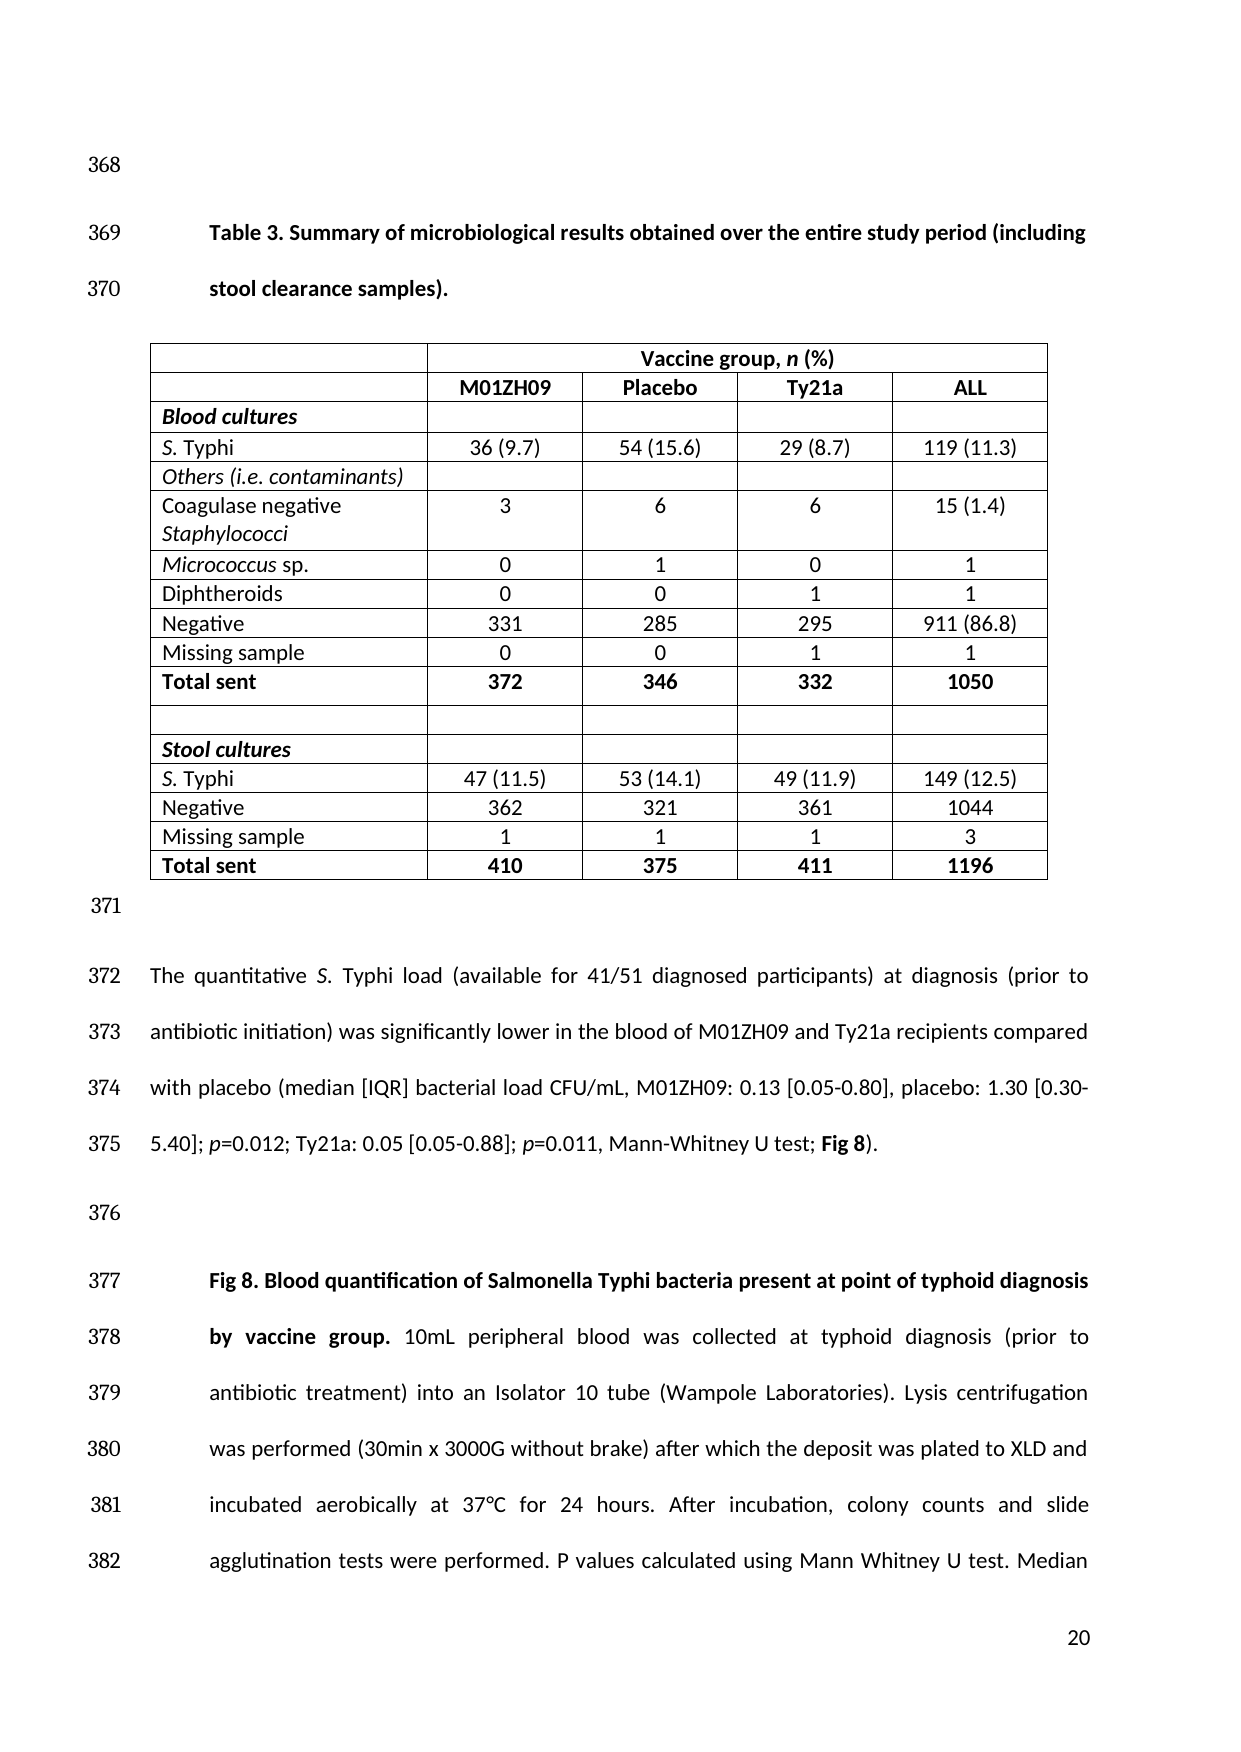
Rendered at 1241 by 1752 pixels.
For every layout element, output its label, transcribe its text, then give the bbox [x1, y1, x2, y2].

table_cell Placebo [583, 373, 737, 401]
table_cell [738, 462, 892, 490]
table_cell 1196 [893, 851, 1047, 879]
table_cell [583, 735, 737, 763]
table_cell 29 (8.7) [738, 433, 892, 461]
table_cell 295 [738, 609, 892, 637]
table_cell [893, 706, 1047, 734]
table_cell 285 [583, 609, 737, 637]
table_cell 321 [583, 793, 737, 821]
table_cell [428, 402, 582, 432]
table_cell 911 (86.8) [893, 609, 1047, 637]
table_cell [151, 706, 427, 734]
table_cell M01ZH09 [428, 373, 582, 401]
table_cell [583, 462, 737, 490]
table_cell 6 [738, 491, 892, 549]
text Table 3. Summary of microbiological results obtained over the entire study period (including stool clearance samples). [209, 218, 1090, 303]
table_cell 332 [738, 667, 892, 705]
table_cell [893, 462, 1047, 490]
table_cell 0 [428, 580, 582, 608]
table_header Vaccine group, n (%) [428, 344, 1047, 372]
table_cell 1044 [893, 793, 1047, 821]
table_cell 149 (12.5) [893, 764, 1047, 792]
table_cell Blood cultures [151, 402, 427, 432]
table_cell 0 [428, 551, 582, 578]
table_cell 0 [738, 551, 892, 578]
table_cell [151, 373, 427, 401]
table_cell Negative [151, 793, 427, 821]
table_cell 1 [428, 822, 582, 850]
table_cell 15 (1.4) [893, 491, 1047, 549]
table_cell Missing sample [151, 638, 427, 666]
table_cell 119 (11.3) [893, 433, 1047, 461]
table_cell 47 (11.5) [428, 764, 582, 792]
table_cell 1 [583, 551, 737, 578]
table_cell 1 [738, 822, 892, 850]
table_cell Negative [151, 609, 427, 637]
table_cell [428, 735, 582, 763]
table_cell 1 [738, 638, 892, 666]
table_cell Micrococcus sp. [151, 551, 427, 578]
table_cell 331 [428, 609, 582, 637]
table_cell Ty21a [738, 373, 892, 401]
table_cell S. Typhi [151, 433, 427, 461]
table_cell Total sent [151, 667, 427, 705]
table_cell [738, 735, 892, 763]
table_cell 1 [893, 580, 1047, 608]
table_cell 0 [583, 638, 737, 666]
table_cell 362 [428, 793, 582, 821]
table_cell [738, 402, 892, 432]
table_cell 361 [738, 793, 892, 821]
table_cell 1 [893, 638, 1047, 666]
table_cell [583, 402, 737, 432]
table_cell Coagulase negative Staphylococci [151, 491, 427, 549]
table_cell Total sent [151, 851, 427, 879]
table_cell 411 [738, 851, 892, 879]
table_cell 1050 [893, 667, 1047, 705]
table_cell 49 (11.9) [738, 764, 892, 792]
table_cell Missing sample [151, 822, 427, 850]
table_cell 1 [893, 551, 1047, 578]
table_cell 346 [583, 667, 737, 705]
table_cell [738, 706, 892, 734]
table_cell ALL [893, 373, 1047, 401]
table_cell 372 [428, 667, 582, 705]
table_cell 0 [583, 580, 737, 608]
table_cell S. Typhi [151, 764, 427, 792]
table_cell Stool cultures [151, 735, 427, 763]
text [209, 1266, 1090, 1575]
table_cell 1 [583, 822, 737, 850]
table_cell 54 (15.6) [583, 433, 737, 461]
table_cell Diphtheroids [151, 580, 427, 608]
table_cell 1 [738, 580, 892, 608]
table_cell 0 [428, 638, 582, 666]
table_cell Others (i.e. contaminants) [151, 462, 427, 490]
table_cell [893, 402, 1047, 432]
table_cell 36 (9.7) [428, 433, 582, 461]
table_cell 53 (14.1) [583, 764, 737, 792]
table_cell 375 [583, 851, 737, 879]
table_cell [893, 735, 1047, 763]
table_cell [583, 706, 737, 734]
table_cell 410 [428, 851, 582, 879]
table_cell 3 [428, 491, 582, 549]
table_cell 6 [583, 491, 737, 549]
text The quantitative S. Typhi load (available for 41/51 diagnosed participants) at diagnosis (prior to antibiotic initiation) was significantly lower in the blood of M01ZH09 and Ty21a recipients compared with placebo (median [IQR] bacterial load CFU/mL, M01ZH09: 0.13 [0.05-0.80], placebo: 1.30 [0.30-5.40]; p=0.012; Ty21a: 0.05 [0.05-0.88]; p=0.011, Mann-Whitney U test; Fig 8). [150, 961, 1090, 1157]
table_cell [428, 706, 582, 734]
table_cell [428, 462, 582, 490]
table_cell 3 [893, 822, 1047, 850]
table_header [151, 344, 427, 372]
